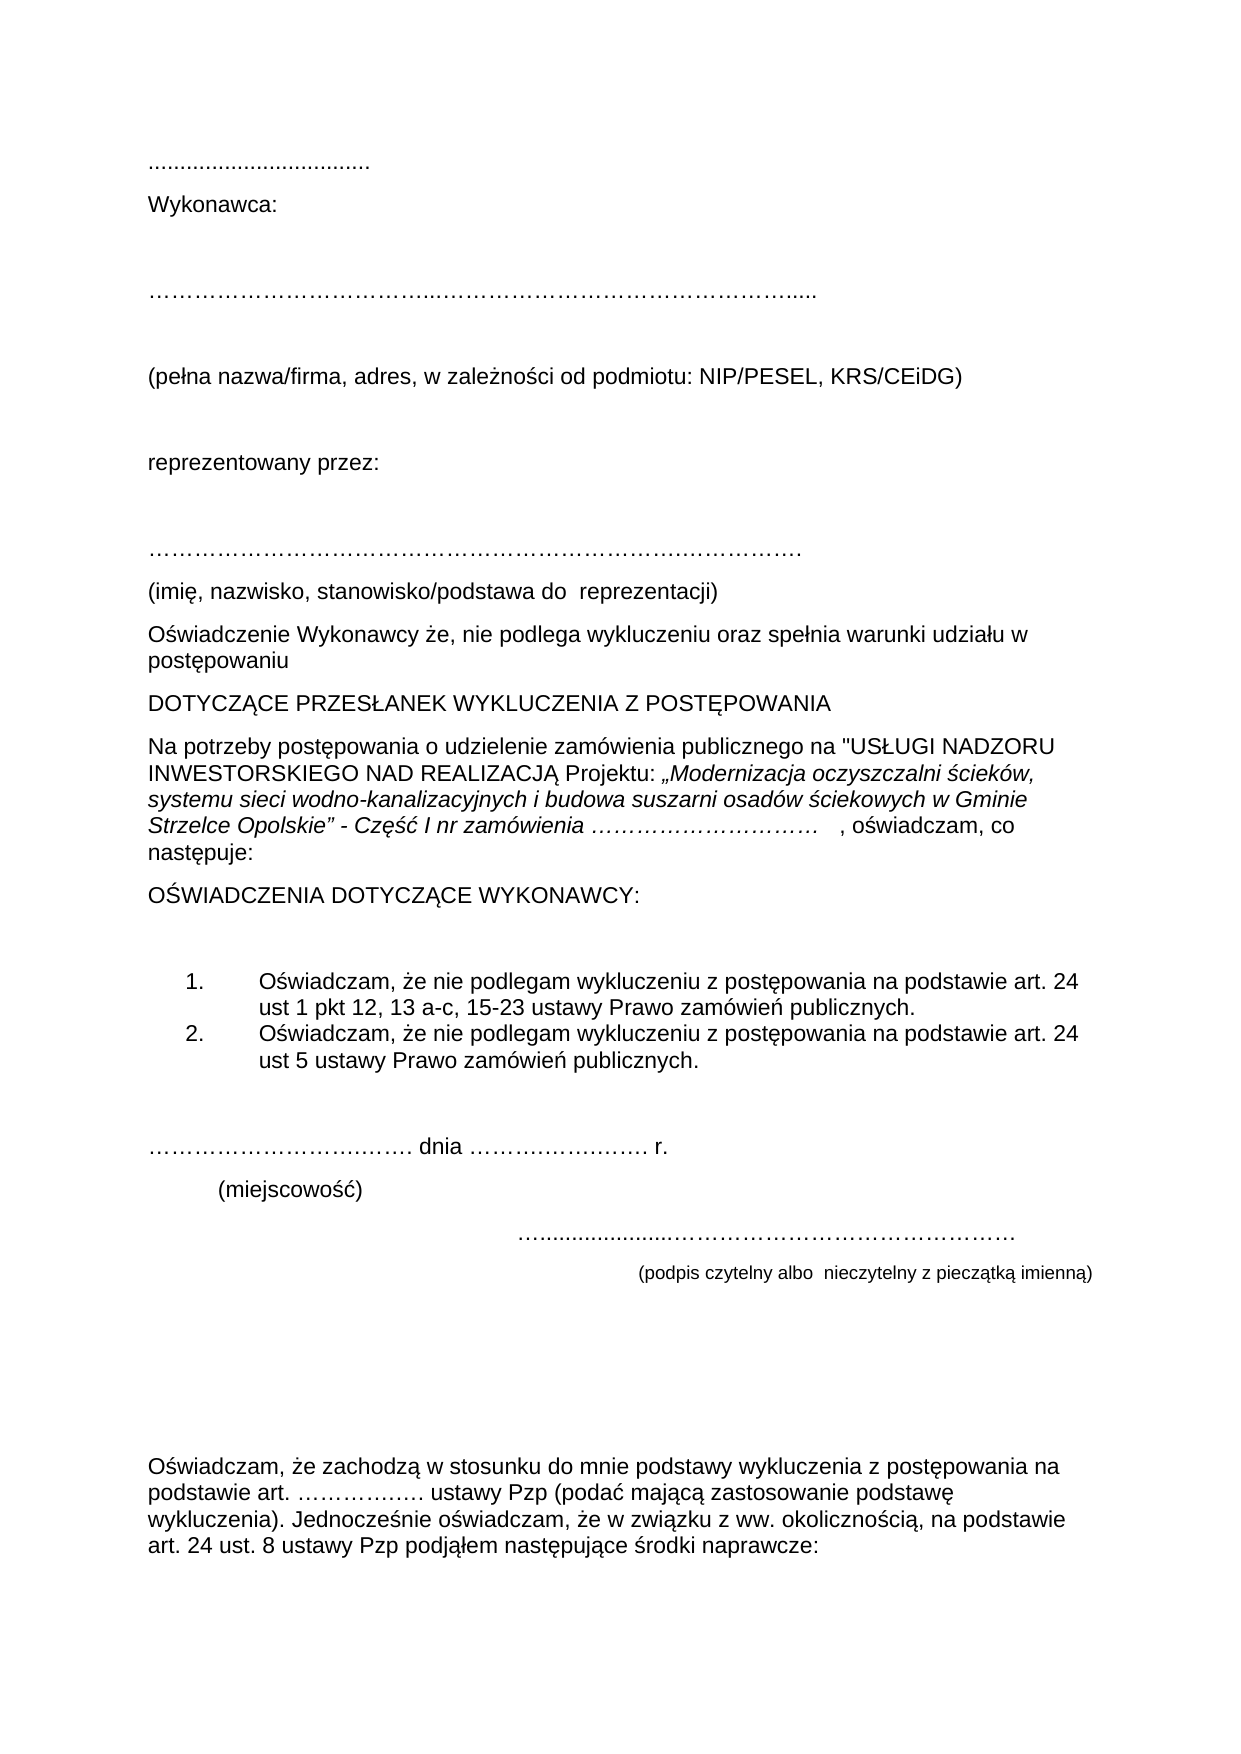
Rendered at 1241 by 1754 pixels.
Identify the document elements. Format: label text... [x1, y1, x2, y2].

text Na potrzeby postępowania o udzielenie zamówienia publicznego na "USŁUGI NADZORU INWESTORSKIEGO NAD REALIZACJĄ Projektu: „Modernizacja oczyszczalni ścieków, systemu sieci wodno-kanalizacyjnych i budowa suszarni osadów ściekowych w Gminie Strzelce Opolskie” - Część I nr zamówienia ………………………… , oświadczam, co następuje: [148, 733, 1093, 865]
text (imię, nazwisko, stanowisko/podstawa do reprezentacji) [148, 578, 1093, 604]
text (miejscowość) [148, 1176, 1093, 1202]
text (podpis czytelny albo nieczytelny z pieczątką imienną) [148, 1262, 1093, 1283]
text (pełna nazwa/firma, adres, w zależności od podmiotu: NIP/PESEL, KRS/CEiDG) [148, 363, 1093, 389]
text DOTYCZĄCE PRZESŁANEK WYKLUCZENIA Z POSTĘPOWANIA [148, 690, 1093, 717]
text Oświadczam, że zachodzą w stosunku do mnie podstawy wykluczenia z postępowania na podstawie art. ………….…. ustawy Pzp (podać mającą zastosowanie podstawę wykluczenia). Jednocześnie oświadczam, że w związku z ww. okolicznością, na podstawie art. 24 ust. 8 ustawy Pzp podjąłem następujące środki naprawcze: [148, 1453, 1093, 1558]
text ……………………….……. dnia ……….…….……. r. [148, 1133, 1093, 1159]
text ………………………………...………………………………………..... [148, 277, 1093, 303]
text reprezentowany przez: [148, 449, 1093, 475]
text Oświadczenie Wykonawcy że, nie podlega wykluczeniu oraz spełnia warunki udziału w postępowaniu [148, 621, 1093, 673]
list Oświadczam, że nie podlegam wykluczeniu z postępowania na podstawie art. 24 ust 1 pkt 12, 13 a-c, 15-23 ustawy Prawo zamówień publicznych. [185, 968, 1093, 1020]
text OŚWIADCZENIA DOTYCZĄCE WYKONAWCY: [148, 882, 1093, 908]
text …………………………………………………………….……………. [148, 535, 1093, 561]
list Oświadczam, że nie podlegam wykluczeniu z postępowania na podstawie art. 24 ust 5 ustawy Prawo zamówień publicznych. [185, 1020, 1093, 1073]
text ................................... [148, 148, 1093, 174]
text ….....................……………………………………… [148, 1219, 1093, 1245]
text Wykonawca: [148, 191, 1093, 217]
